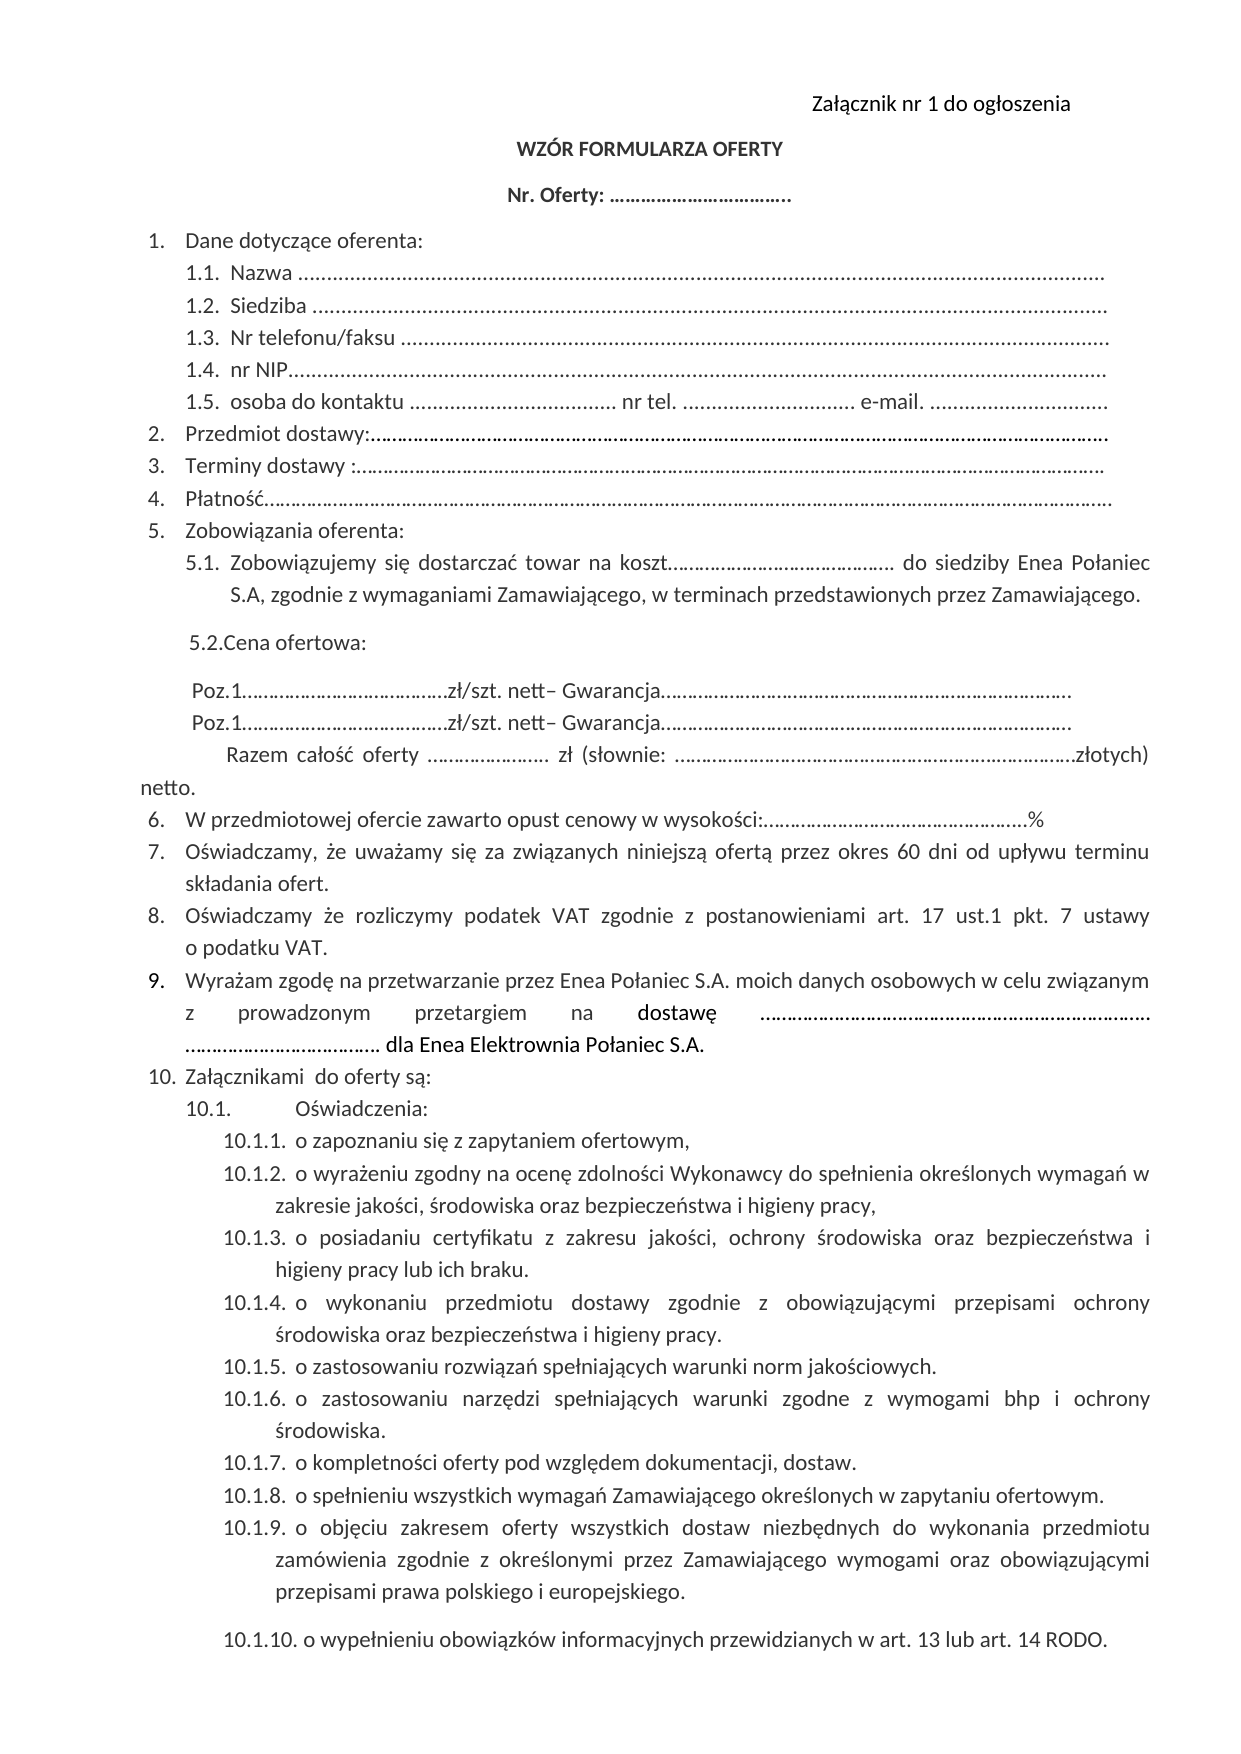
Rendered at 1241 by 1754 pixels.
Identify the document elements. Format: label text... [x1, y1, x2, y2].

list o zastosowaniu rozwiązań spełniających warunki norm jakościowych. [223, 1352, 1152, 1380]
list Oświadczenia: [185, 1094, 1152, 1122]
list Poz.1…………………………………zł/szt. nett– Gwarancja…………………………………………………………………… [140, 708, 1152, 736]
list o kompletności oferty pod względem dokumentacji, dostaw. [223, 1448, 1152, 1477]
list o spełnieniu wszystkich wymagań Zamawiającego określonych w zapytaniu ofertowym. [223, 1481, 1152, 1509]
list Siedziba .......................................................................................................................................... [185, 291, 1152, 319]
list Płatność…………………………………………………………………………………………………………………………………………….. [148, 484, 1152, 512]
text Załącznik nr 1 do ogłoszenia [295, 89, 1152, 117]
list Zobowiązujemy się dostarczać towar na koszt……………………………………. do siedziby Enea Połaniec S.A, zgodnie z wymaganiami Zamawiającego, w terminach przedstawionych przez Zamawiającego. [185, 548, 1152, 608]
list nr NIP.............................................................................................................................................. [185, 355, 1152, 383]
list W przedmiotowej ofercie zawarto opust cenowy w wysokości:…………………………………………..% [148, 805, 1152, 833]
text Nr. Oferty: …………………………….. [148, 181, 1152, 208]
list Przedmiot dostawy:………………………………………………………………………………………………………………………….. [148, 419, 1152, 447]
list o wyrażeniu zgodny na ocenę zdolności Wykonawcy do spełnienia określonych wymagań w zakresie jakości, środowiska oraz bezpieczeństwa i higieny pracy, [223, 1159, 1152, 1219]
list o wykonaniu przedmiotu dostawy zgodnie z obowiązującymi przepisami ochrony środowiska oraz bezpieczeństwa i higieny pracy. [223, 1288, 1152, 1348]
list o objęciu zakresem oferty wszystkich dostaw niezbędnych do wykonania przedmiotu zamówienia zgodnie z określonymi przez Zamawiającego wymogami oraz obowiązującymi przepisami prawa polskiego i europejskiego. [223, 1513, 1152, 1605]
list Terminy dostawy :……………………………………………………………………………………………………………………………. [148, 452, 1152, 480]
list Nazwa ............................................................................................................................................ [185, 258, 1152, 287]
list Załącznikami do oferty są: [148, 1062, 1152, 1090]
list Dane dotyczące oferenta: [148, 226, 1152, 254]
list Razem całość oferty ………………….. zł (słownie: …………………………………………………….……………złotych) netto. [140, 740, 1152, 801]
text WZÓR FORMULARZA OFERTY [148, 136, 1152, 162]
list Wyrażam zgodę na przetwarzanie przez Enea Połaniec S.A. moich danych osobowych w celu związanym z prowadzonym przetargiem na dostawę ………………………………………………………………..………………………………. dla Enea Elektrownia Połaniec S.A. [148, 966, 1152, 1058]
text 10.1.10. o wypełnieniu obowiązków informacyjnych przewidzianych w art. 13 lub art. 14 RODO. [223, 1625, 1152, 1653]
list osoba do kontaktu .................................... nr tel. .............................. e-mail. ............................... [185, 387, 1152, 415]
list Poz.1…………………………………zł/szt. nett– Gwarancja…………………………………………………………………… [140, 676, 1152, 704]
list Zobowiązania oferenta: [148, 516, 1152, 544]
list o zastosowaniu narzędzi spełniających warunki zgodne z wymogami bhp i ochrony środowiska. [223, 1384, 1152, 1444]
text 5.2.Cena ofertowa: [148, 628, 1152, 656]
list Oświadczamy, że uważamy się za związanych niniejszą ofertą przez okres 60 dni od upływu terminu składania ofert. [148, 837, 1152, 897]
list Nr telefonu/faksu ........................................................................................................................... [185, 323, 1152, 351]
list Oświadczamy że rozliczymy podatek VAT zgodnie z postanowieniami art. 17 ust.1 pkt. 7 ustawy o podatku VAT. [148, 901, 1152, 962]
list o posiadaniu certyfikatu z zakresu jakości, ochrony środowiska oraz bezpieczeństwa i higieny pracy lub ich braku. [223, 1223, 1152, 1283]
list o zapoznaniu się z zapytaniem ofertowym, [223, 1127, 1152, 1155]
